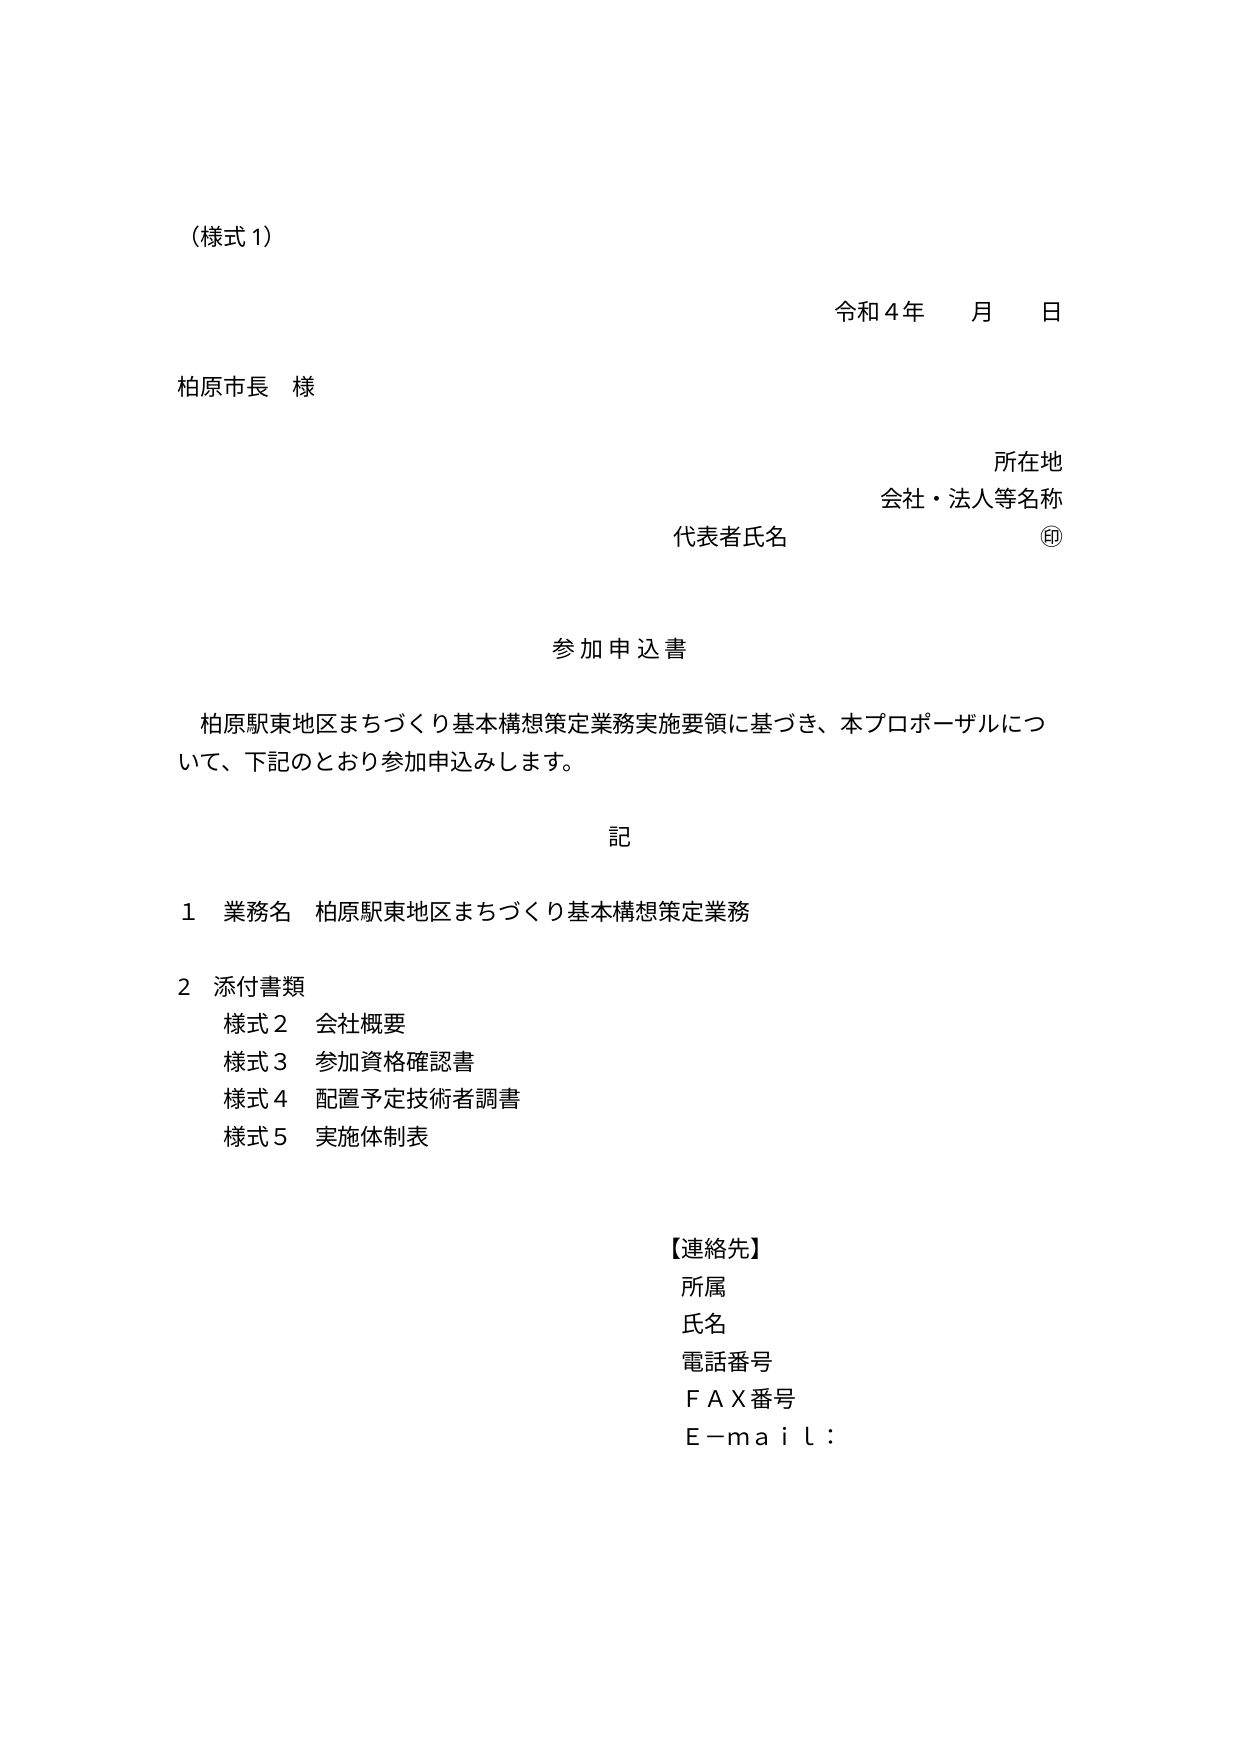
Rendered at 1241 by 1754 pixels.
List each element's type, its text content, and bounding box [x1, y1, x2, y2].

text Ｅ－ｍａｉｌ： [177, 1417, 1063, 1454]
text 柏原市長 様 [177, 367, 1063, 404]
text 記 [177, 817, 1063, 854]
text 会社・法人等名称 [177, 479, 1063, 517]
text 2 添付書類 [177, 967, 1063, 1004]
text 【連絡先】 [177, 1229, 1063, 1267]
text （様式1） [177, 217, 1063, 254]
text 代表者氏名 ㊞ [177, 517, 1063, 554]
text 令和４年 月 日 [177, 292, 1063, 329]
text 参 加 申 込 書 [177, 629, 1063, 667]
text ＦＡＸ番号 [177, 1379, 1063, 1417]
text 所属 [177, 1267, 1063, 1304]
text １ 業務名 柏原駅東地区まちづくり基本構想策定業務 [177, 892, 1063, 929]
text 様式５ 実施体制表 [177, 1117, 1063, 1154]
text 様式２ 会社概要 [177, 1004, 1063, 1042]
text 所在地 [177, 442, 1063, 479]
text 様式４ 配置予定技術者調書 [177, 1079, 1063, 1117]
text 氏名 [177, 1304, 1063, 1342]
text 電話番号 [177, 1342, 1063, 1379]
text 様式３ 参加資格確認書 [177, 1042, 1063, 1079]
text 柏原駅東地区まちづくり基本構想策定業務実施要領に基づき、本プロポーザルについて、下記のとおり参加申込みします。 [177, 704, 1063, 779]
